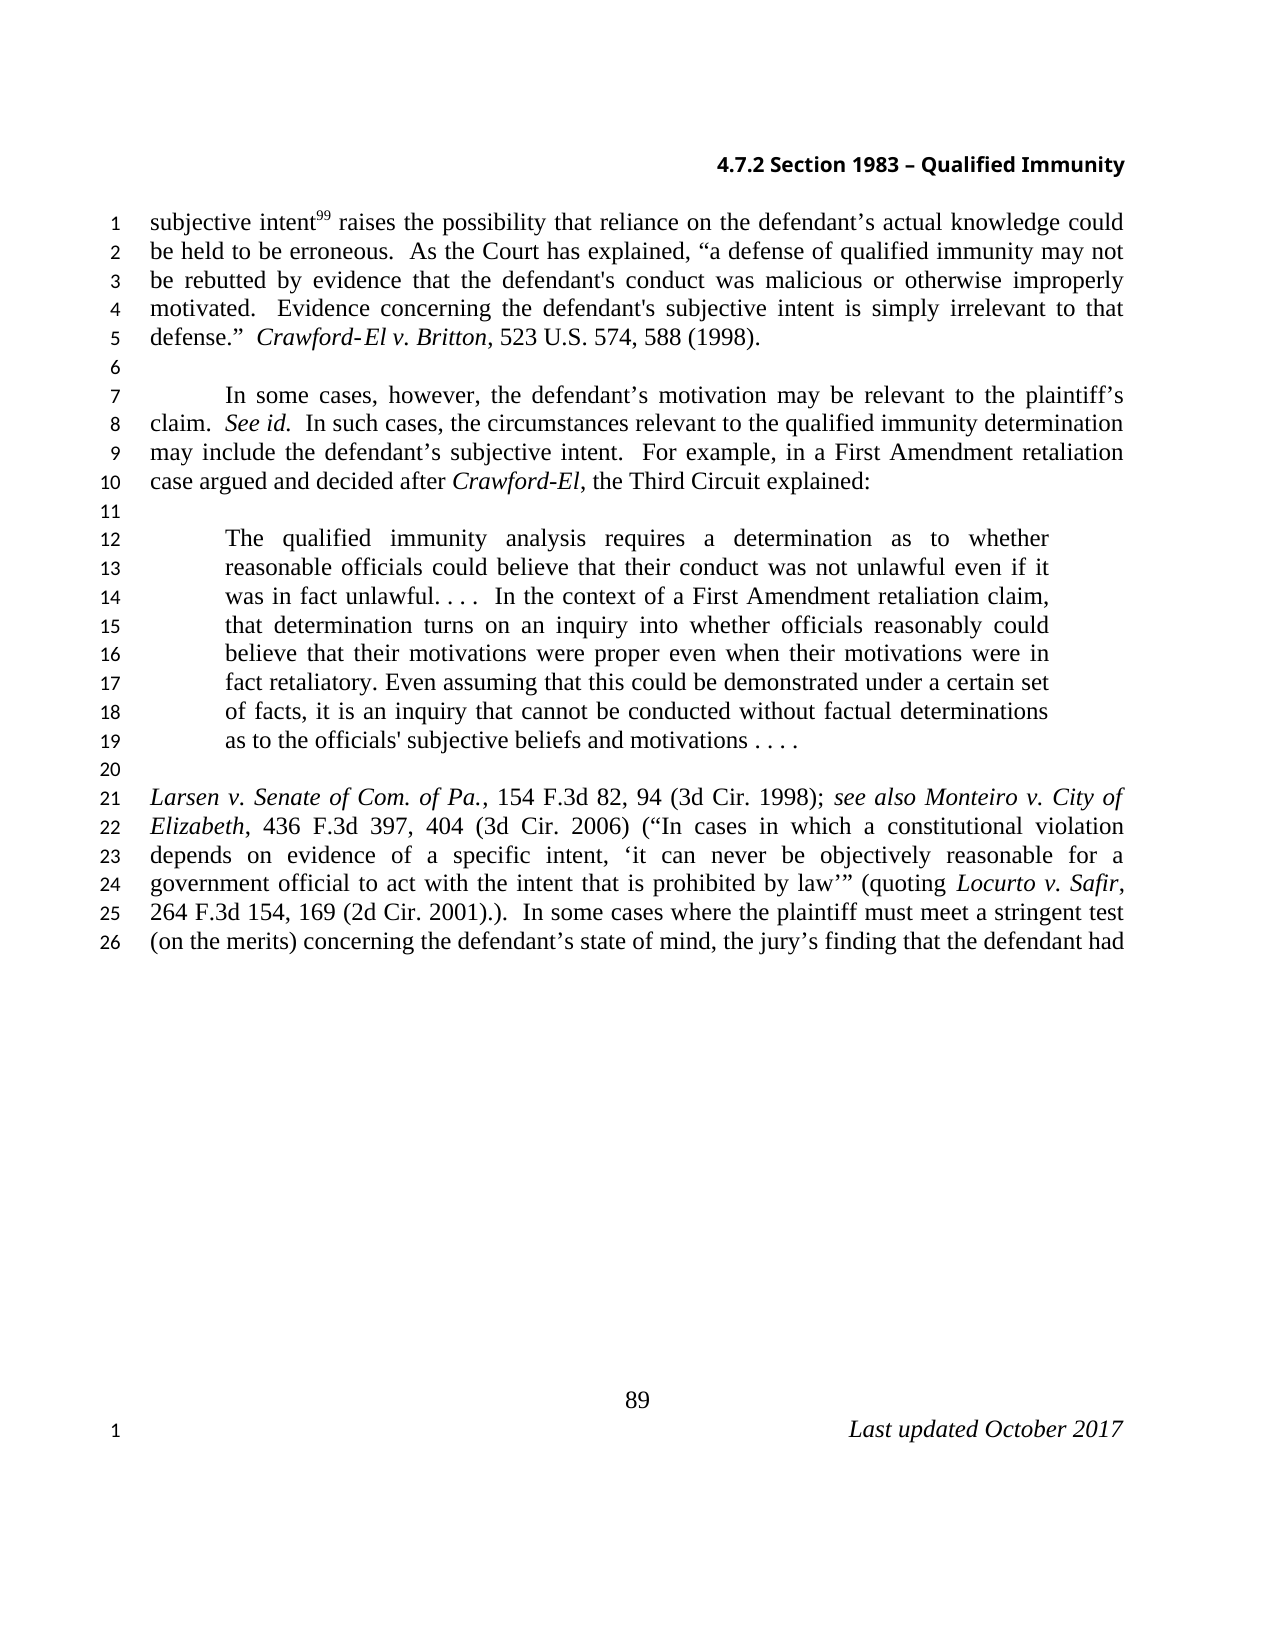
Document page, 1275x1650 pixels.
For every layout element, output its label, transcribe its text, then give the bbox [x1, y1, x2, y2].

text Larsen v. Senate of Com. of Pa., 154 F.3d 82, 94 (3d Cir. 1998); see also Monteiro v. City of Elizabeth, 436 F.3d 397, 404 (3d Cir. 2006) (“In cases in which a constitutional violation depends on evidence of a specific intent, ‘it can never be objectively reasonable for a government official to act with the intent that is prohibited by law’” (quoting Locurto v. Safir, 264 F.3d 154, 169 (2d Cir. 2001).). In some cases where the plaintiff must meet a stringent test (on the merits) concerning the defendant’s state of mind, the jury’s finding that the defendant had that state of mind forecloses a defense of qualified immunity. In those cases, the jury’s decision on the defendant’s state of mind will also determine the qualified immunity question. [150, 782, 1125, 955]
text The qualified immunity analysis requires a determination as to whether reasonable officials could believe that their conduct was not unlawful even if it was in fact unlawful. . . . In the context of a First Amendment retaliation claim, that determination turns on an inquiry into whether officials reasonably could believe that their motivations were proper even when their motivations were in fact retaliatory. Even assuming that this could be demonstrated under a certain set of facts, it is an inquiry that cannot be conducted without factual determinations as to the officials' subjective beliefs and motivations . . . . [225, 523, 1050, 753]
text In some cases, however, the defendant’s motivation may be relevant to the plaintiff’s claim. See id. In such cases, the circumstances relevant to the qualified immunity determination may include the defendant’s subjective intent. For example, in a First Amendment retaliation case argued and decided after Crawford-El, the Third Circuit explained: [150, 380, 1125, 495]
